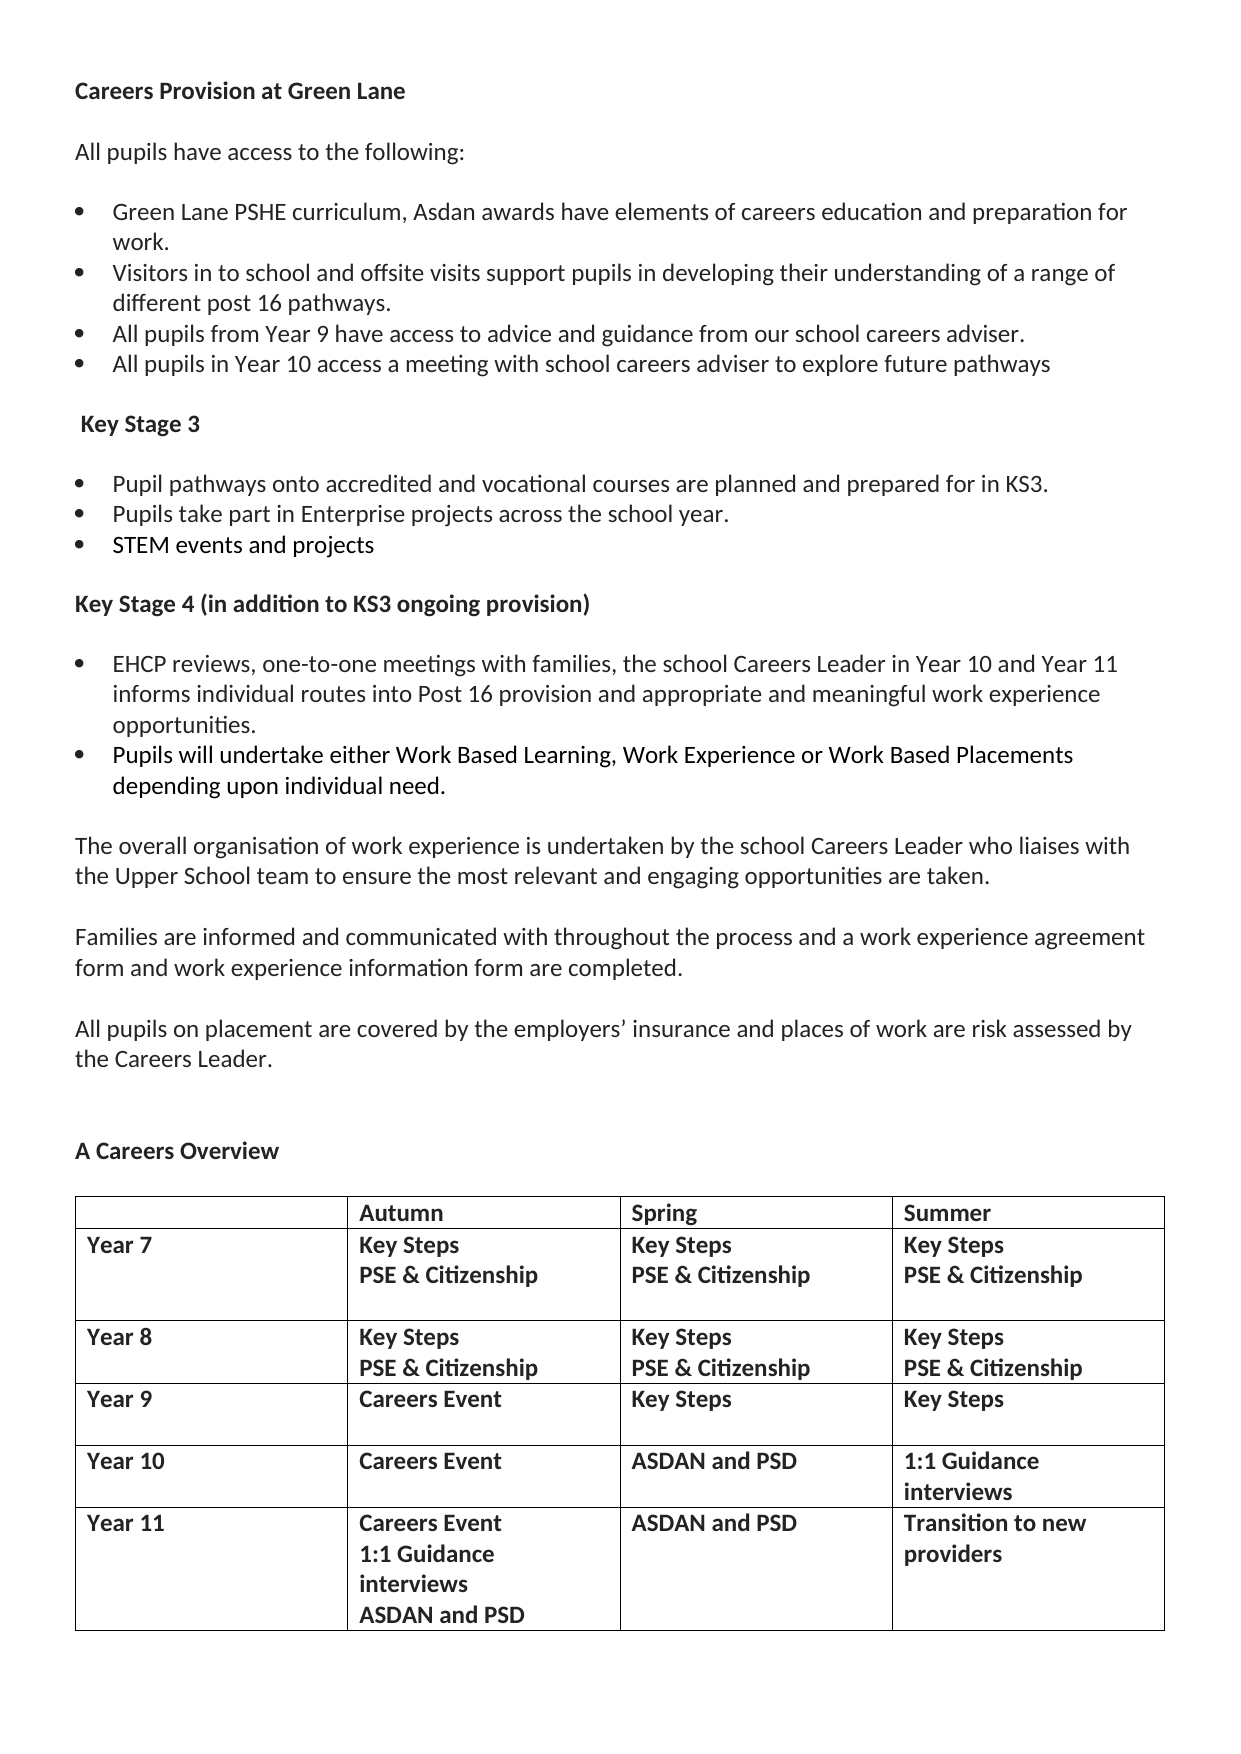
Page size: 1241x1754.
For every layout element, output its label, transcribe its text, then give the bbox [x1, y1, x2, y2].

text Key Stage 3 [75, 408, 1165, 438]
list EHCP reviews, one-to-one meetings with families, the school Careers Leader in Year 10 and Year 11 informs individual routes into Post 16 provision and appropriate and meaningful work experience opportunities. [75, 648, 1165, 740]
list Pupils will undertake either Work Based Learning, Work Experience or Work Based Placements depending upon individual need. [75, 740, 1165, 801]
table_cell Key Steps [621, 1384, 892, 1444]
table_cell Key Steps PSE & Citizenship [893, 1229, 1164, 1320]
text Careers Provision at Green Lane [75, 75, 1165, 106]
table_cell Key Steps [893, 1384, 1164, 1444]
text All pupils have access to the following: [75, 136, 1165, 167]
table_cell ASDAN and PSD [621, 1446, 892, 1507]
table_cell 1:1 Guidance interviews [893, 1446, 1164, 1507]
text A Careers Overview [75, 1135, 1165, 1166]
text The overall organisation of work experience is undertaken by the school Careers Leader who liaises with the Upper School team to ensure the most relevant and engaging opportunities are taken. [75, 830, 1165, 891]
table_cell Year 9 [76, 1384, 347, 1444]
list All pupils from Year 9 have access to advice and guidance from our school careers adviser. [75, 318, 1165, 348]
table_cell Key Steps PSE & Citizenship [348, 1229, 620, 1320]
text Families are informed and communicated with throughout the process and a work experience agreement form and work experience information form are completed. [75, 921, 1165, 982]
list STEM events and projects [75, 529, 1165, 559]
table_cell Year 7 [76, 1229, 347, 1320]
table_cell Careers Event 1:1 Guidance interviews ASDAN and PSD [348, 1508, 620, 1630]
text All pupils on placement are covered by the employers’ insurance and places of work are risk assessed by the Careers Leader. [75, 1013, 1165, 1074]
table_cell Key Steps PSE & Citizenship [348, 1321, 620, 1382]
list Green Lane PSHE curriculum, Asdan awards have elements of careers education and preparation for work. [75, 196, 1165, 257]
table_cell Careers Event [348, 1446, 620, 1507]
table_cell Key Steps PSE & Citizenship [893, 1321, 1164, 1382]
list Pupils take part in Enterprise projects across the school year. [75, 498, 1165, 529]
table_cell Year 8 [76, 1321, 347, 1382]
table_cell Key Steps PSE & Citizenship [621, 1229, 892, 1320]
table_header [76, 1197, 347, 1228]
list Visitors in to school and offsite visits support pupils in developing their understanding of a range of different post 16 pathways. [75, 257, 1165, 318]
table_cell Transition to new providers [893, 1508, 1164, 1630]
text Key Stage 4 (in addition to KS3 ongoing provision) [75, 588, 1165, 619]
table_header Spring [621, 1197, 892, 1228]
table_header Autumn [348, 1197, 620, 1228]
table_cell Year 10 [76, 1446, 347, 1507]
table_header Summer [893, 1197, 1164, 1228]
table_cell Careers Event [348, 1384, 620, 1444]
table_cell Year 11 [76, 1508, 347, 1630]
list Pupil pathways onto accredited and vocational courses are planned and prepared for in KS3. [75, 468, 1165, 498]
table_cell ASDAN and PSD [621, 1508, 892, 1630]
table_cell Key Steps PSE & Citizenship [621, 1321, 892, 1382]
list All pupils in Year 10 access a meeting with school careers adviser to explore future pathways [75, 348, 1165, 379]
